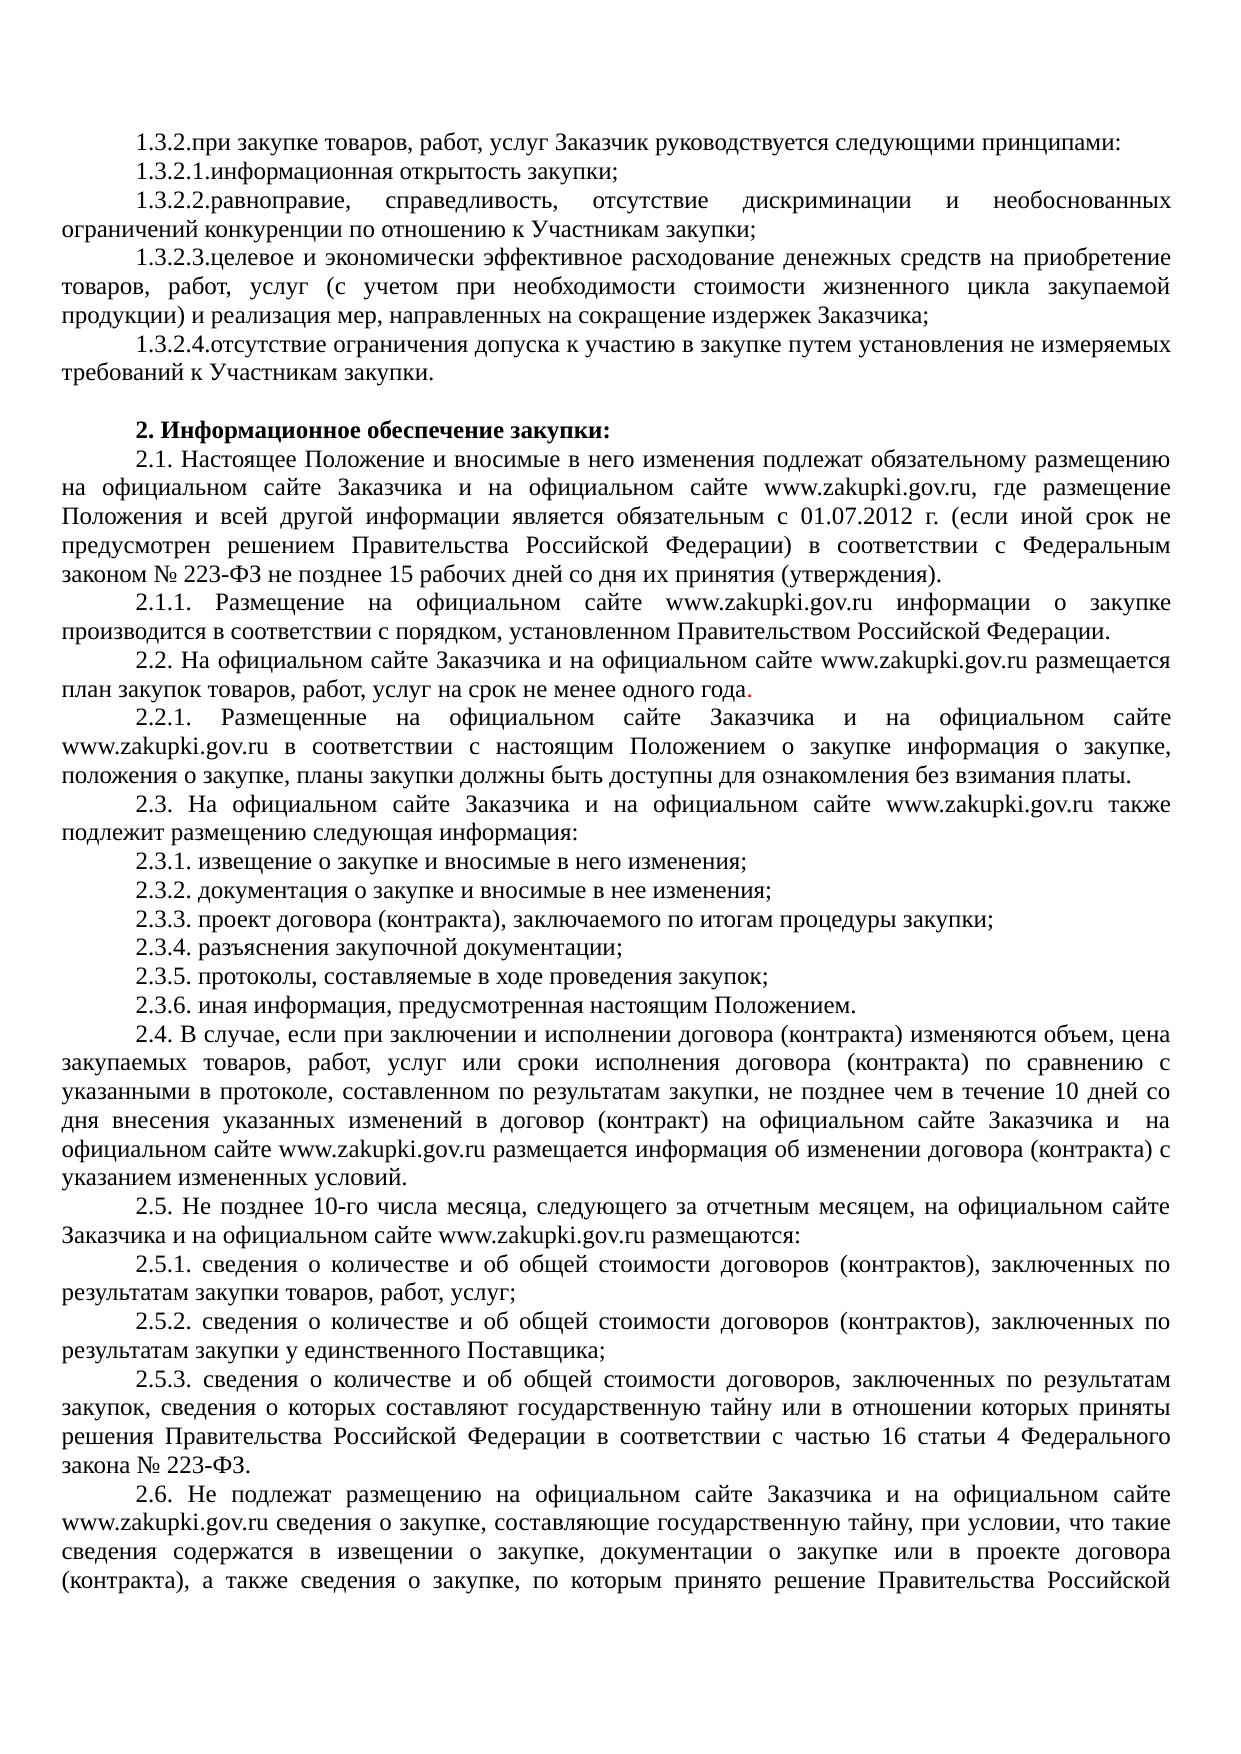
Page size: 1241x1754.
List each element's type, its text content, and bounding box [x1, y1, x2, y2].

text 2.5.3. сведения о количестве и об общей стоимости договоров, заключенных по результатам закупок, сведения о которых составляют государственную тайну или в отношении которых приняты решения Правительства Российской Федерации в соответствии с частью 16 статьи 4 Федерального закона № 223-ФЗ. [61, 1364, 1172, 1479]
text 2.2. На официальном сайте Заказчика и на официальном сайте www.zakupki.gov.ru размещается план закупок товаров, работ, услуг на срок не менее одного года. [61, 645, 1172, 702]
text 2.5.2. сведения о количестве и об общей стоимости договоров (контрактов), заключенных по результатам закупки у единственного Поставщика; [61, 1306, 1172, 1364]
text 2.4. В случае, если при заключении и исполнении договора (контракта) изменяются объем, цена закупаемых товаров, работ, услуг или сроки исполнения договора (контракта) по сравнению с указанными в протоколе, составленном по результатам закупки, не позднее чем в течение 10 дней со дня внесения указанных изменений в договор (контракт) на официальном сайте Заказчика и на официальном сайте www.zakupki.gov.ru размещается информация об изменении договора (контракта) с указанием измененных условий. [61, 1019, 1172, 1191]
text 1.3.2.2.равноправие, справедливость, отсутствие дискриминации и необоснованных ограничений конкуренции по отношению к Участникам закупки; [61, 185, 1172, 242]
text 2.2.1. Размещенные на официальном сайте Заказчика и на официальном сайте www.zakupki.gov.ru в соответствии с настоящим Положением о закупке информация о закупке, положения о закупке, планы закупки должны быть доступны для ознакомления без взимания платы. [61, 702, 1172, 789]
text 2.3.6. иная информация, предусмотренная настоящим Положением. [61, 990, 1172, 1019]
text 2.5. Не позднее 10-го числа месяца, следующего за отчетным месяцем, на официальном сайте Заказчика и на официальном сайте www.zakupki.gov.ru размещаются: [61, 1191, 1172, 1249]
text 2.1. Настоящее Положение и вносимые в него изменения подлежат обязательному размещению на официальном сайте Заказчика и на официальном сайте www.zakupki.gov.ru, где размещение Положения и всей другой информации является обязательным с 01.07.2012 г. (если иной срок не предусмотрен решением Правительства Российской Федерации) в соответствии с Федеральным законом № 223-ФЗ не позднее 15 рабочих дней со дня их принятия (утверждения). [61, 444, 1172, 587]
text 2.3.2. документация о закупке и вносимые в нее изменения; [61, 875, 1172, 904]
text 2.5.1. сведения о количестве и об общей стоимости договоров (контрактов), заключенных по результатам закупки товаров, работ, услуг; [61, 1249, 1172, 1306]
text 1.3.2.3.целевое и экономически эффективное расходование денежных средств на приобретение товаров, работ, услуг (с учетом при необходимости стоимости жизненного цикла закупаемой продукции) и реализация мер, направленных на сокращение издержек Заказчика; [61, 242, 1172, 329]
text 1.3.2.при закупке товаров, работ, услуг Заказчик руководствуется следующими принципами: [61, 127, 1172, 156]
text 1.3.2.4.отсутствие ограничения допуска к участию в закупке путем установления не измеряемых требований к Участникам закупки. [61, 329, 1172, 386]
text 2.3.4. разъяснения закупочной документации; [61, 932, 1172, 961]
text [61, 1479, 1172, 1594]
text 2.3.5. протоколы, составляемые в ходе проведения закупок; [61, 961, 1172, 990]
text 2.1.1. Размещение на официальном сайте www.zakupki.gov.ru информации о закупке производится в соответствии с порядком, установленном Правительством Российской Федерации. [61, 587, 1172, 645]
text 2.3. На официальном сайте Заказчика и на официальном сайте www.zakupki.gov.ru также подлежит размещению следующая информация: [61, 789, 1172, 846]
text 1.3.2.1.информационная открытость закупки; [61, 156, 1172, 185]
text 2. Информационное обеспечение закупки: [61, 415, 1172, 444]
text 2.3.1. извещение о закупке и вносимые в него изменения; [61, 846, 1172, 875]
text 2.3.3. проект договора (контракта), заключаемого по итогам процедуры закупки; [61, 904, 1172, 932]
